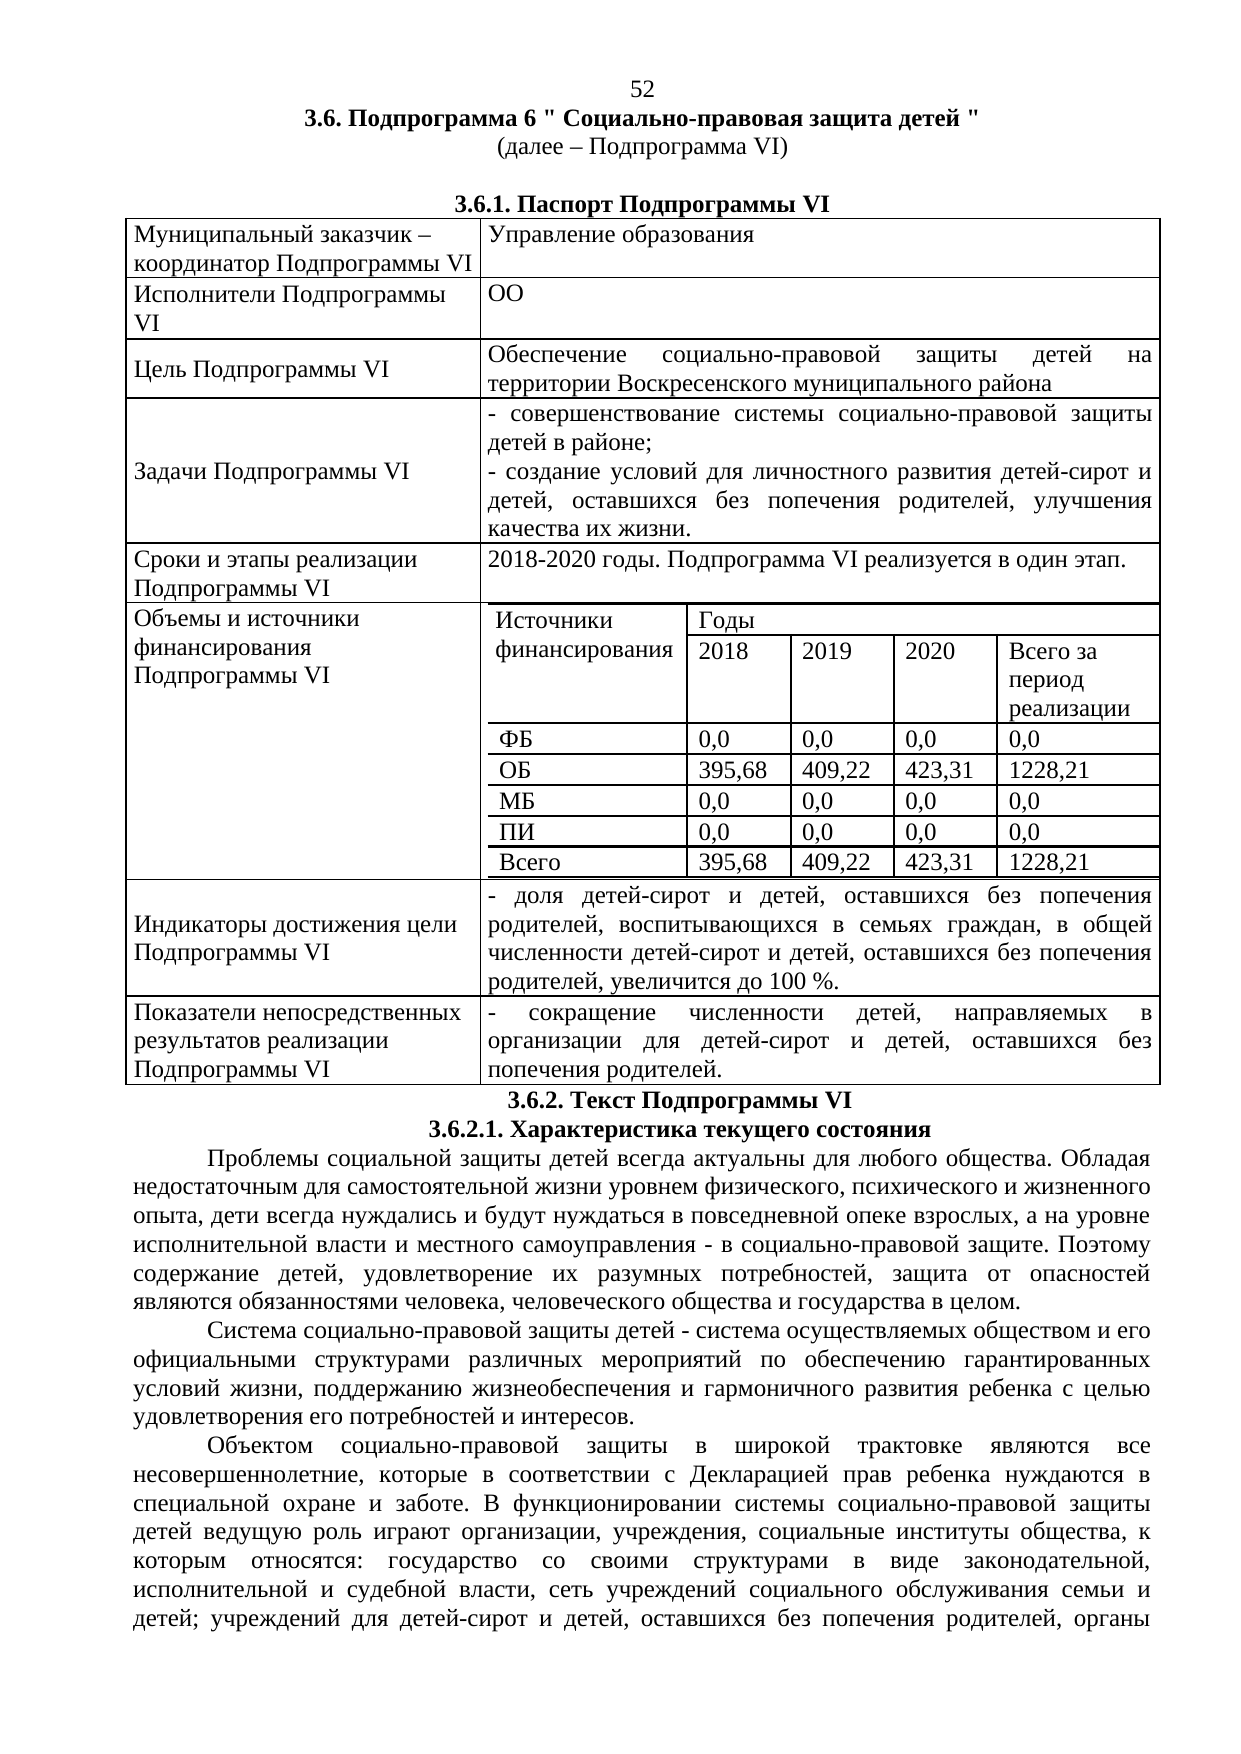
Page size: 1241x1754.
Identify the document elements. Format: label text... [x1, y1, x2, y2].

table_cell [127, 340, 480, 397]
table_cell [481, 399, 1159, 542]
text 3.6.1. Паспорт Подпрограммы VI [133, 189, 1152, 218]
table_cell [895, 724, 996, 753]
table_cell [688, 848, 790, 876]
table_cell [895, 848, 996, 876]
text Система социально-правовой защиты детей - система осуществляемых обществом и его официальными структурами различных мероприятий по обеспечению гарантированных условий жизни, поддержанию жизнеобеспечения и гармоничного развития ребенка с целью удовлетворения его потребностей и интересов. [133, 1315, 1152, 1430]
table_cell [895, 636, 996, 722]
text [133, 1430, 1152, 1631]
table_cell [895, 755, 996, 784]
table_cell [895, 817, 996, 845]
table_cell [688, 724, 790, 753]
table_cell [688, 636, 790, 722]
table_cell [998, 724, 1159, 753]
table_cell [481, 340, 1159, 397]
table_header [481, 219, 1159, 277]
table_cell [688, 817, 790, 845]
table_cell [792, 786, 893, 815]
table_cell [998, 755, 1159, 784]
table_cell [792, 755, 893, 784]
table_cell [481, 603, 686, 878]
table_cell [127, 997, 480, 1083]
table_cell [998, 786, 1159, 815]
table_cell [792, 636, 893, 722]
text (далее – Подпрограмма VI) [133, 131, 1152, 160]
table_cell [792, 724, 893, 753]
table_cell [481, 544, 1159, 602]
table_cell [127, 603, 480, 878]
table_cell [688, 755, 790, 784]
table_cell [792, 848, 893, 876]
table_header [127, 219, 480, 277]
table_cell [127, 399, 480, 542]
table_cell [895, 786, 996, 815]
text 3.6. Подпрограмма 6 " Социально-правовая защита детей " [133, 103, 1152, 131]
text Проблемы социальной защиты детей всегда актуальны для любого общества. Обладая недостаточным для самостоятельной жизни уровнем физического, психического и жизненного опыта, дети всегда нуждались и будут нуждаться в повседневной опеке взрослых, а на уровне исполнительной власти и местного самоуправления - в социально-правовой защите. Поэтому содержание детей, удовлетворение их разумных потребностей, защита от опасностей являются обязанностями человека, человеческого общества и государства в целом. [133, 1143, 1152, 1315]
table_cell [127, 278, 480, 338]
text 3.6.2. Текст Подпрограммы VI [133, 1085, 1152, 1114]
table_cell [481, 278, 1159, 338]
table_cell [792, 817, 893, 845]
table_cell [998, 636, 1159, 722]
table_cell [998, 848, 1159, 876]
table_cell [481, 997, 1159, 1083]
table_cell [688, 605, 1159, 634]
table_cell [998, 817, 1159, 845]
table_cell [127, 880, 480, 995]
text 3.6.2.1. Характеристика текущего состояния [133, 1114, 1152, 1143]
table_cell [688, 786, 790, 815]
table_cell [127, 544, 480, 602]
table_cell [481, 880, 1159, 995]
